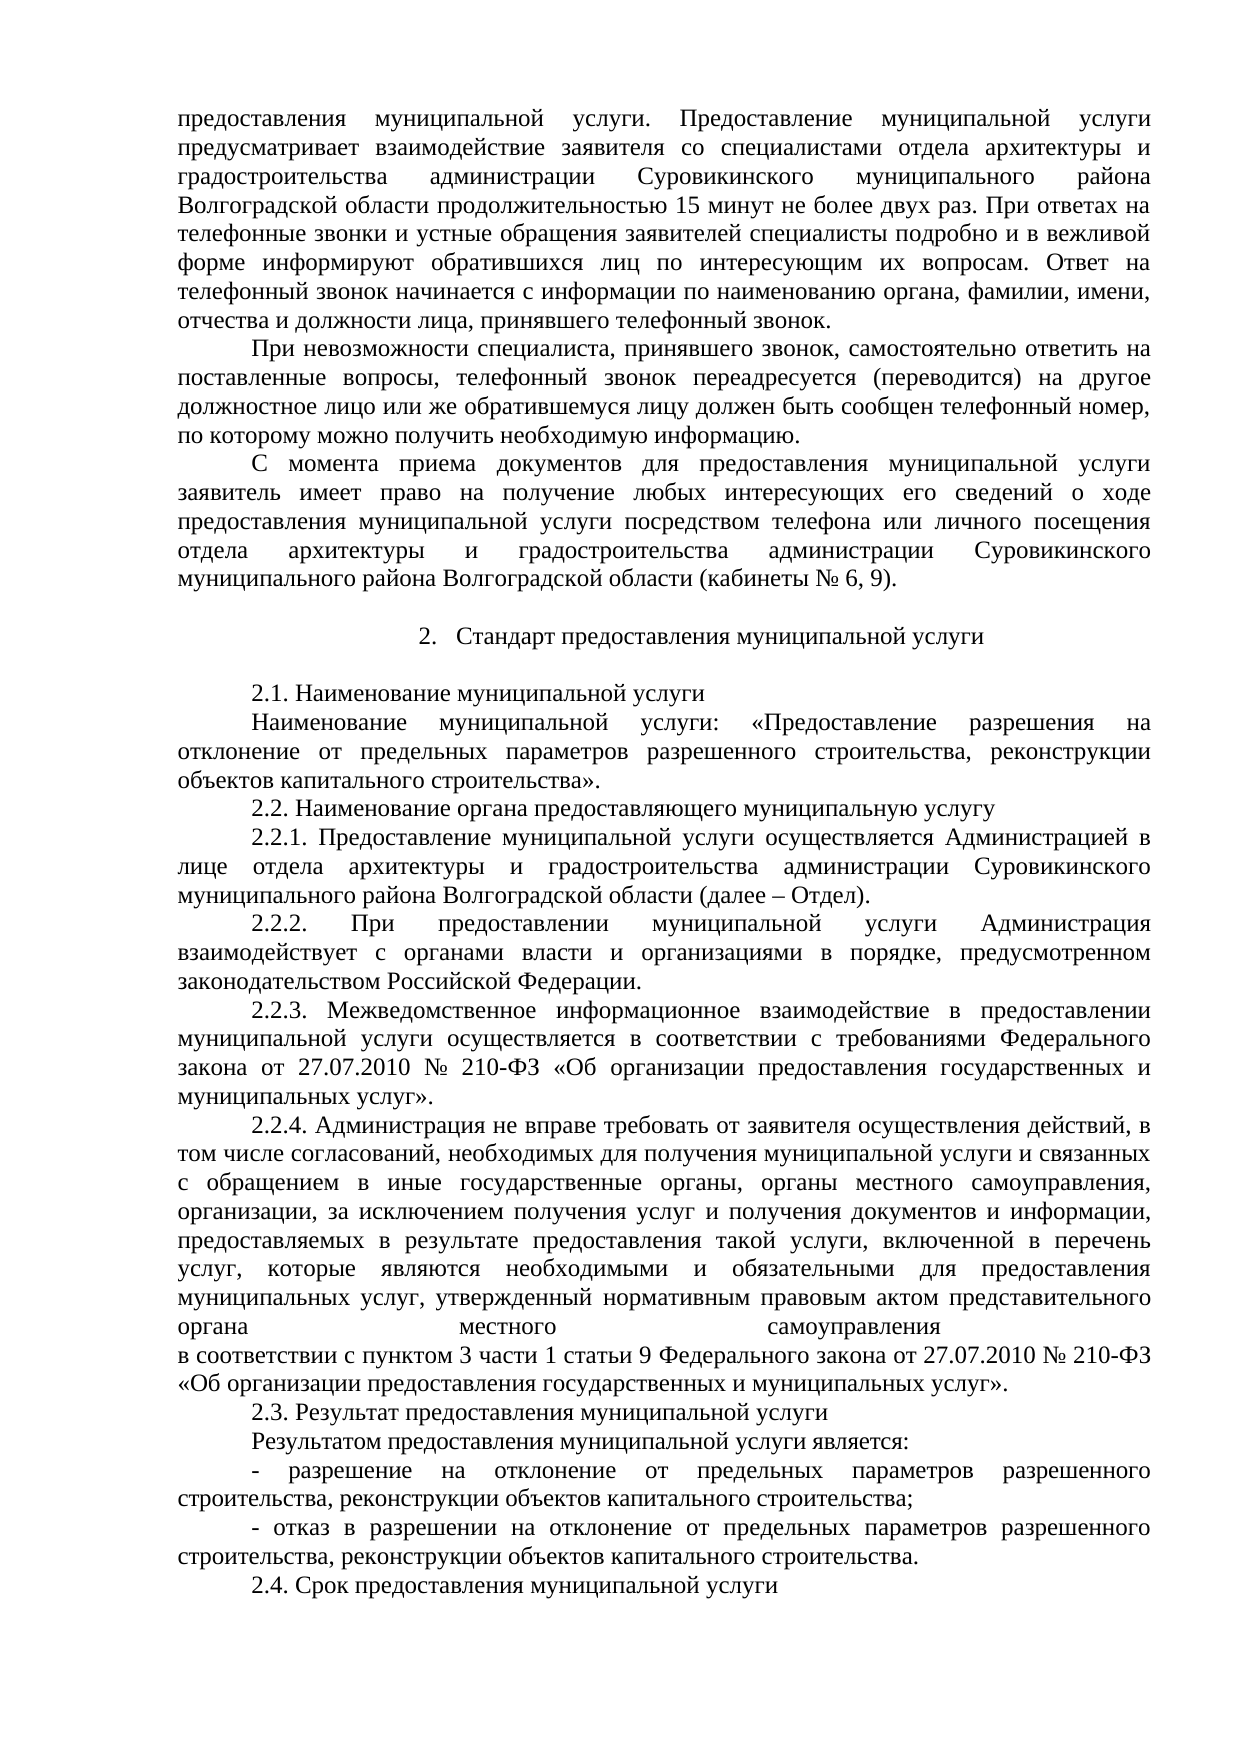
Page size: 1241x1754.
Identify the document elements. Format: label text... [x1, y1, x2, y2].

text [177, 103, 1152, 333]
text Наименование муниципальной услуги: «Предоставление разрешения на отклонение от предельных параметров разрешенного строительства, реконструкции объектов капитального строительства». [177, 707, 1152, 793]
text С момента приема документов для предоставления муниципальной услуги заявитель имеет право на получение любых интересующих его сведений о ходе предоставления муниципальной услуги посредством телефона или личного посещения отдела архитектуры и градостроительства администрации Суровикинского муниципального района Волгоградской области (кабинеты № 6, 9). [177, 448, 1152, 592]
text 2.2.3. Межведомственное информационное взаимодействие в предоставлении муниципальной услуги осуществляется в соответствии с требованиями Федерального закона от 27.07.2010 № 210-ФЗ «Об организации предоставления государственных и муниципальных услуг». [177, 995, 1152, 1110]
text 2.2.2. При предоставлении муниципальной услуги Администрация взаимодействует с органами власти и организациями в порядке, предусмотренном законодательством Российской Федерации. [177, 908, 1152, 995]
text - разрешение на отклонение от предельных параметров разрешенного строительства, реконструкции объектов капитального строительства; [177, 1455, 1152, 1512]
text При невозможности специалиста, принявшего звонок, самостоятельно ответить на поставленные вопросы, телефонный звонок переадресуется (переводится) на другое должностное лицо или же обратившемуся лицу должен быть сообщен телефонный номер, по которому можно получить необходимую информацию. [177, 333, 1152, 448]
text 2.2.1. Предоставление муниципальной услуги осуществляется Администрацией в лице отдела архитектуры и градостроительства администрации Суровикинского муниципального района Волгоградской области (далее – Отдел). [177, 822, 1152, 908]
text - отказ в разрешении на отклонение от предельных параметров разрешенного строительства, реконструкции объектов капитального строительства. [177, 1512, 1152, 1570]
text 2.2.4. Администрация не вправе требовать от заявителя осуществления действий, в том числе согласований, необходимых для получения муниципальной услуги и связанных с обращением в иные государственные органы, органы местного самоуправления, организации, за исключением получения услуг и получения документов и информации, предоставляемых в результате предоставления такой услуги, включенной в перечень услуг, которые являются необходимыми и обязательными для предоставления муниципальных услуг, утвержденный нормативным правовым актом представительного органа местного самоуправления в соответствии с пунктом 3 части 1 статьи 9 Федерального закона от 27.07.2010 № 210-ФЗ «Об организации предоставления государственных и муниципальных услуг». [177, 1110, 1152, 1397]
text 2.2. Наименование органа предоставляющего муниципальную услугу [177, 793, 1152, 822]
text 2.3. Результат предоставления муниципальной услуги [177, 1397, 1152, 1426]
text Результатом предоставления муниципальной услуги является: [177, 1426, 1152, 1455]
list Стандарт предоставления муниципальной услуги [251, 621, 1152, 650]
text 2.1. Наименование муниципальной услуги [177, 678, 1152, 707]
text 2.4. Срок предоставления муниципальной услуги [177, 1570, 1152, 1598]
